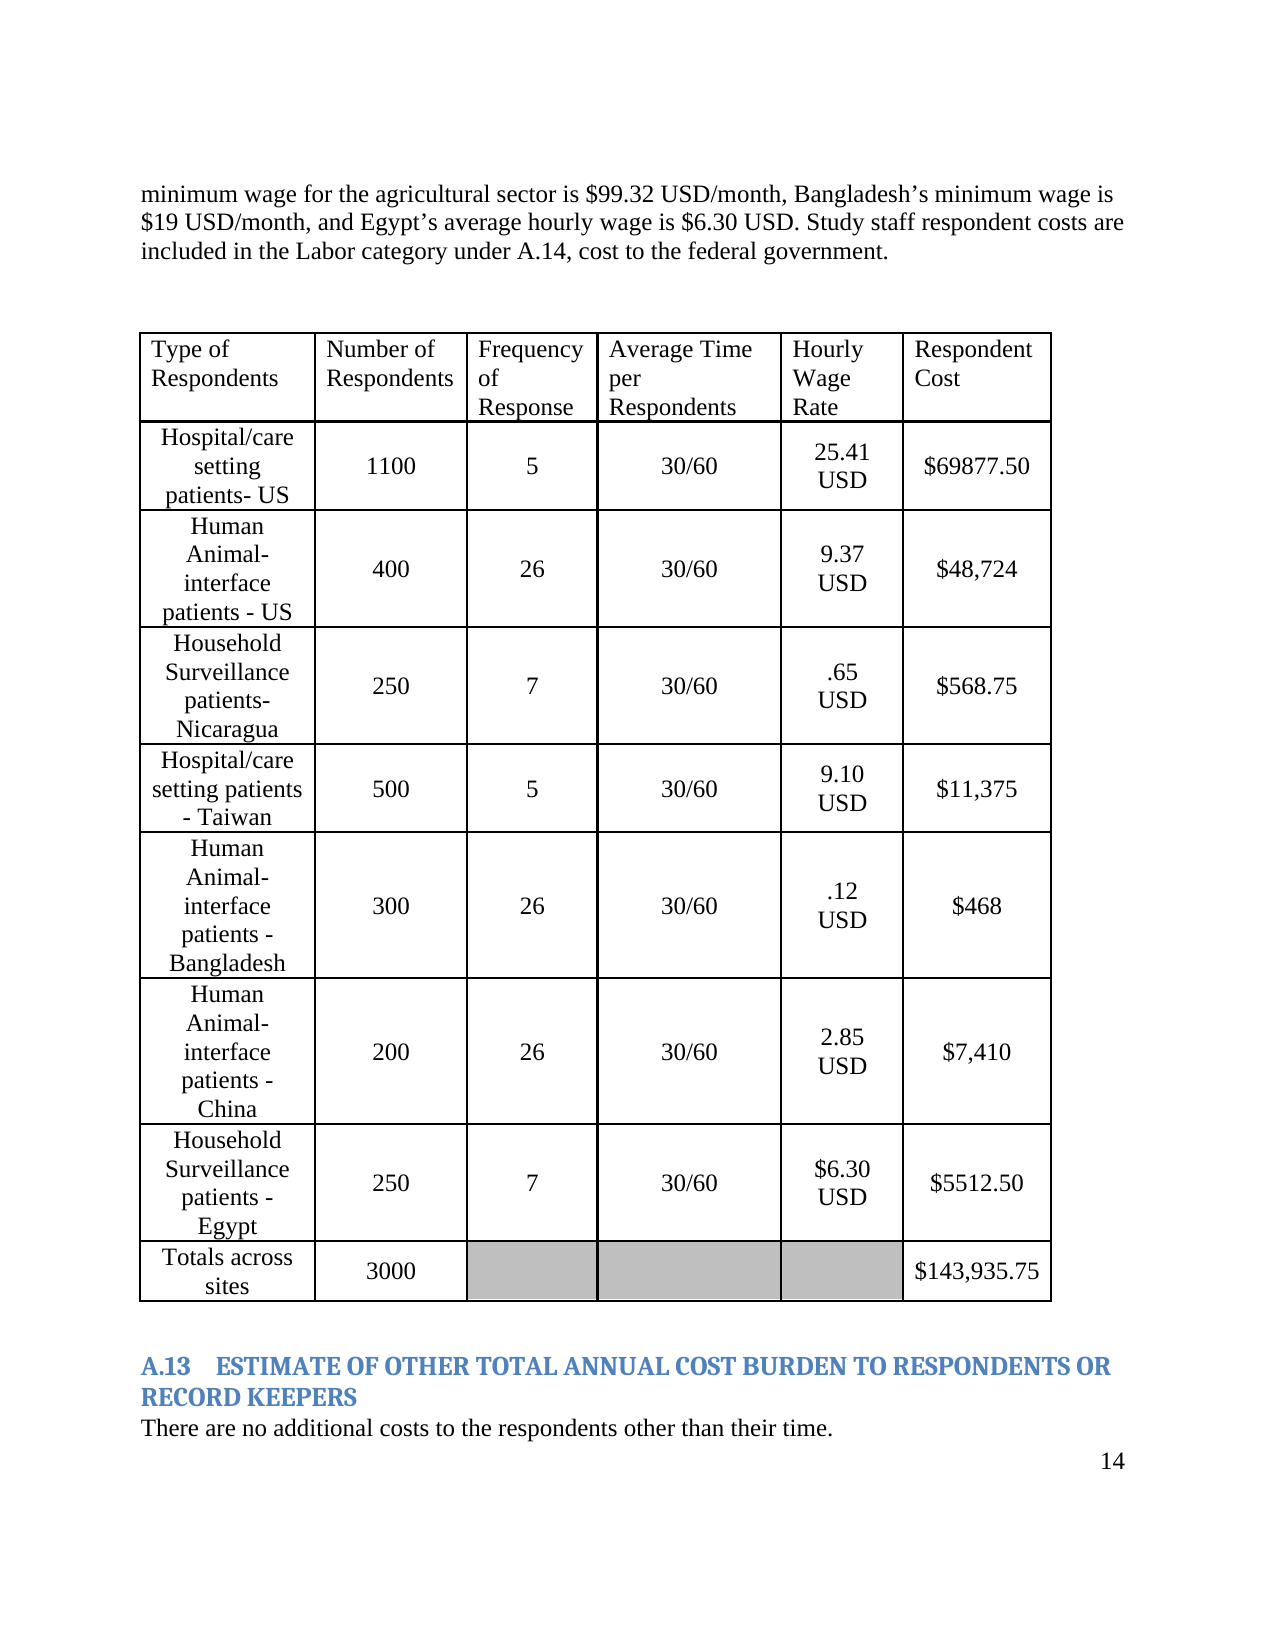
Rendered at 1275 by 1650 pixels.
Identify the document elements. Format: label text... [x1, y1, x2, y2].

table_cell $568.75 [904, 628, 1050, 743]
table_header Respondent Cost [904, 334, 1050, 420]
table_cell 7 [468, 1125, 596, 1240]
table_cell 400 [316, 511, 466, 626]
table_cell Human Animal-interface patients - China [141, 979, 314, 1123]
table_cell 26 [468, 979, 596, 1123]
table_cell $11,375 [904, 745, 1050, 831]
table_header Hourly Wage Rate [782, 334, 902, 420]
table_cell $468 [904, 833, 1050, 977]
table_cell 25.41 USD [782, 423, 902, 509]
table_cell 30/60 [599, 833, 780, 977]
subtitle A.13 ESTIMATE OF OTHER TOTAL ANNUAL COST BURDEN TO RESPONDENTS OR RECORD KEEPERS [141, 1351, 1125, 1413]
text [141, 179, 1125, 265]
table_cell 9.37 USD [782, 511, 902, 626]
table_cell 1100 [316, 423, 466, 509]
table_cell Hospital/care setting patients - Taiwan [141, 745, 314, 831]
table_cell 30/60 [599, 423, 780, 509]
table_cell 30/60 [599, 511, 780, 626]
table_cell 5 [468, 745, 596, 831]
table_cell 500 [316, 745, 466, 831]
table_cell .65 USD [782, 628, 902, 743]
table_cell 26 [468, 511, 596, 626]
table_cell [599, 1242, 780, 1299]
table_cell 300 [316, 833, 466, 977]
table_cell Household Surveillance patients - Egypt [141, 1125, 314, 1240]
table_cell Human Animal-interface patients - US [141, 511, 314, 626]
table_cell 200 [316, 979, 466, 1123]
table_cell 30/60 [599, 979, 780, 1123]
table_cell 30/60 [599, 628, 780, 743]
table_cell [468, 1242, 596, 1299]
table_cell 3000 [316, 1242, 466, 1299]
table_header Number of Respondents [316, 334, 466, 420]
table_cell 2.85 USD [782, 979, 902, 1123]
table_cell $5512.50 [904, 1125, 1050, 1240]
text There are no additional costs to the respondents other than their time. [141, 1413, 1125, 1442]
table_cell $7,410 [904, 979, 1050, 1123]
table_cell $69877.50 [904, 423, 1050, 509]
table_cell 30/60 [599, 745, 780, 831]
table_header Frequency of Response [468, 334, 596, 420]
table_cell $48,724 [904, 511, 1050, 626]
table_cell 250 [316, 628, 466, 743]
table_cell 250 [316, 1125, 466, 1240]
table_cell 30/60 [599, 1125, 780, 1240]
table_cell $6.30 USD [782, 1125, 902, 1240]
table_header Average Time per Respondents [599, 334, 780, 420]
table_cell Totals across sites [141, 1242, 314, 1299]
table_cell Human Animal-interface patients - Bangladesh [141, 833, 314, 977]
table_cell 9.10 USD [782, 745, 902, 831]
table_cell $143,935.75 [904, 1242, 1050, 1299]
table_cell [782, 1242, 902, 1299]
table_cell 26 [468, 833, 596, 977]
table_cell Household Surveillance patients- Nicaragua [141, 628, 314, 743]
table_cell 5 [468, 423, 596, 509]
table_header Type of Respondents [141, 334, 314, 420]
table_cell 7 [468, 628, 596, 743]
table_cell Hospital/care setting patients- US [141, 423, 314, 509]
table_cell .12 USD [782, 833, 902, 977]
